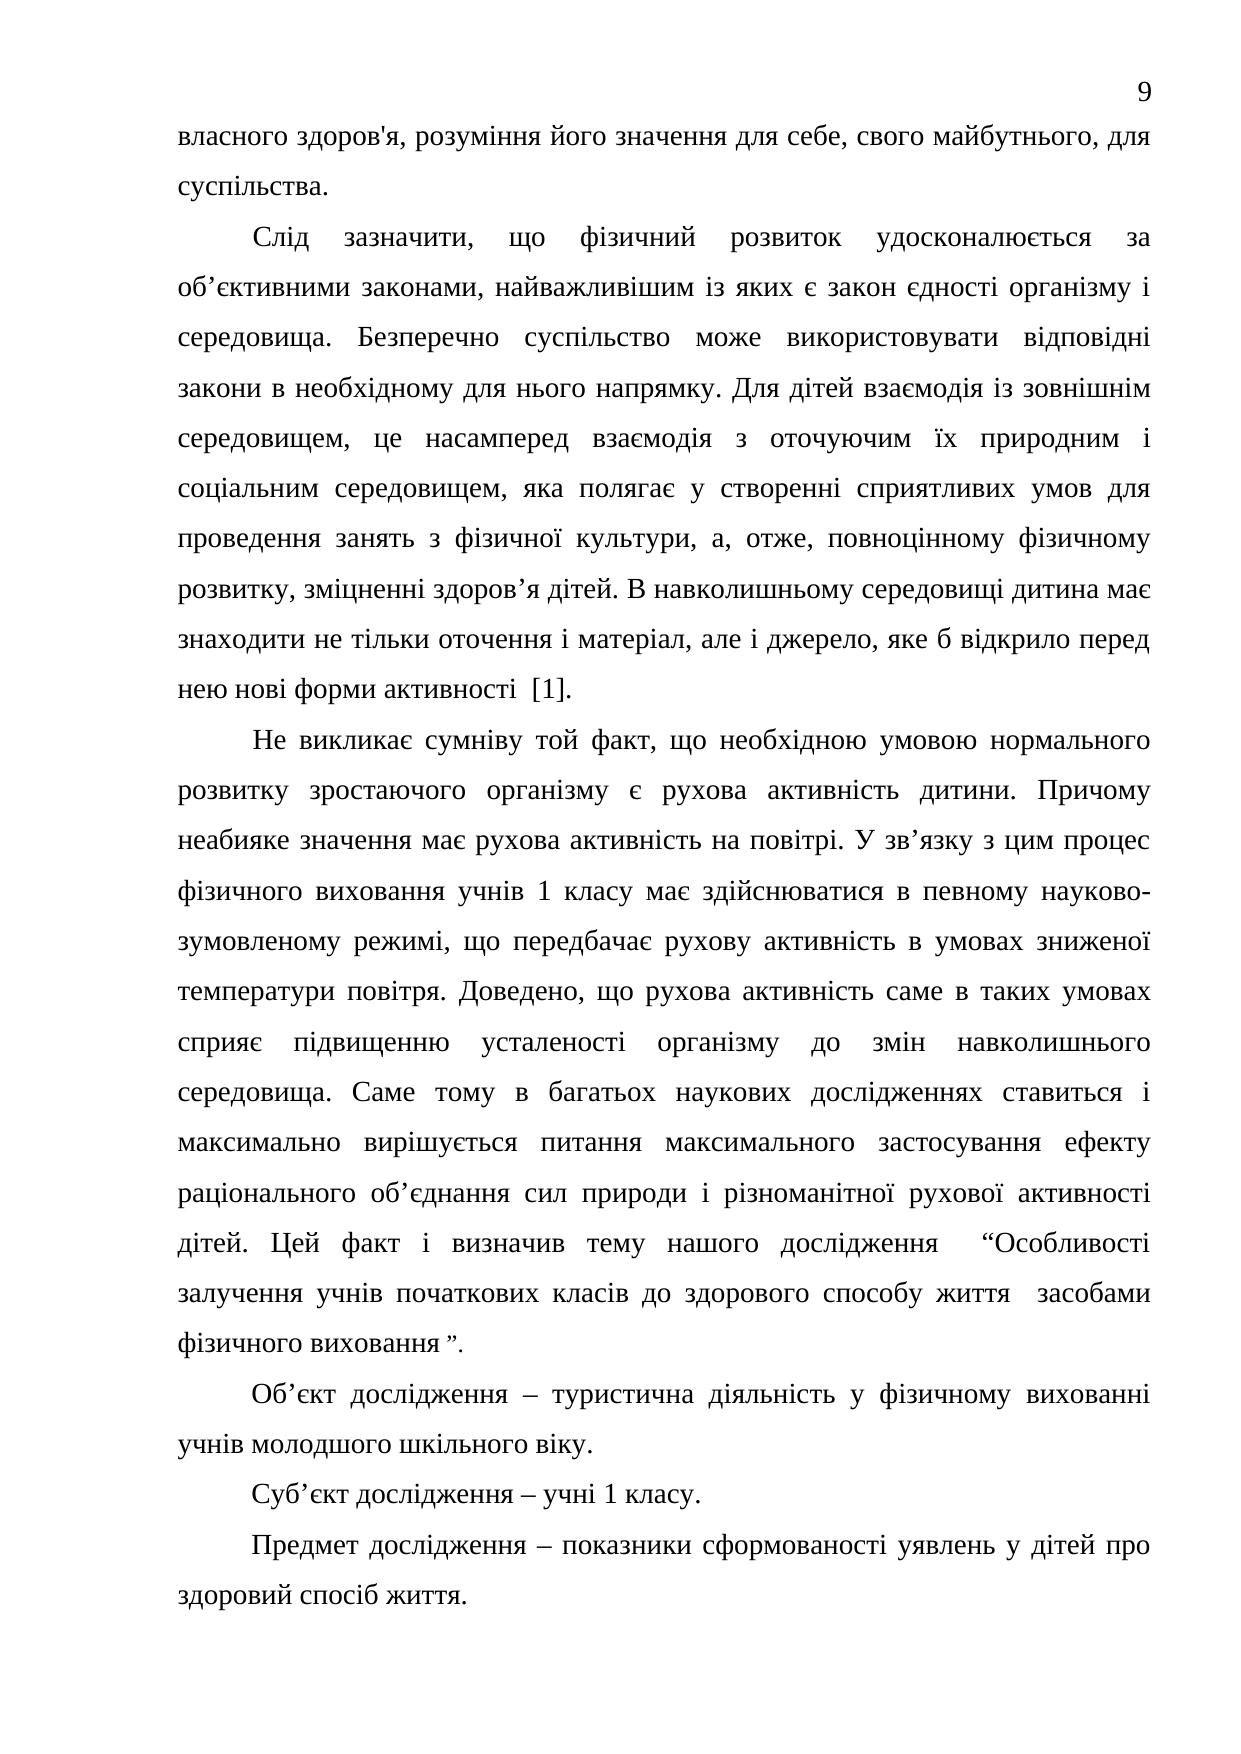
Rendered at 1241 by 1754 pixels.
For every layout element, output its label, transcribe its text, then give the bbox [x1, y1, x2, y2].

text Предмет дослідження – показники сформованості уявлень у дітей про здоровий спосіб життя. [177, 1527, 1152, 1611]
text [177, 118, 1152, 202]
text Суб’єкт дослідження – учні 1 класу. [177, 1477, 1152, 1510]
text Слід зазначити, що фізичний розвиток удосконалюється за об’єктивними законами, найважливішим із яких є закон єдності організму і середовища. Безперечно суспільство може використовувати відповідні закони в необхідному для нього напрямку. Для дітей взаємодія із зовнішнім середовищем, це насамперед взаємодія з оточуючим їх природним і соціальним середовищем, яка полягає у створенні сприятливих умов для проведення занять з фізичної культури, а, отже, повноцінному фізичному розвитку, зміцненні здоров’я дітей. В навколишньому середовищі дитина має знаходити не тільки оточення і матеріал, але і джерело, яке б відкрило перед нею нові форми активності [1]. [177, 219, 1152, 705]
text Не викликає сумніву той факт, що необхідною умовою нормального розвитку зростаючого організму є рухова активність дитини. Причому неабияке значення має рухова активність на повітрі. У зв’язку з цим процес фізичного виховання учнів 1 класу має здійснюватися в певному науково-зумовленому режимі, що передбачає рухову активність в умовах зниженої температури повітря. Доведено, що рухова активність саме в таких умовах сприяє підвищенню усталеності організму до змін навколишнього середовища. Саме тому в багатьох наукових дослідженнях ставиться і максимально вирішується питання максимального застосування ефекту раціонального об’єднання сил природи і різноманітної рухової активності дітей. Цей факт і визначив тему нашого дослідження “Особливості залучення учнів початкових класів до здорового способу життя засобами фізичного виховання ”. [177, 722, 1152, 1359]
text Об’єкт дослідження – туристична діяльність у фізичному вихованні учнів молодшого шкільного віку. [177, 1376, 1152, 1460]
